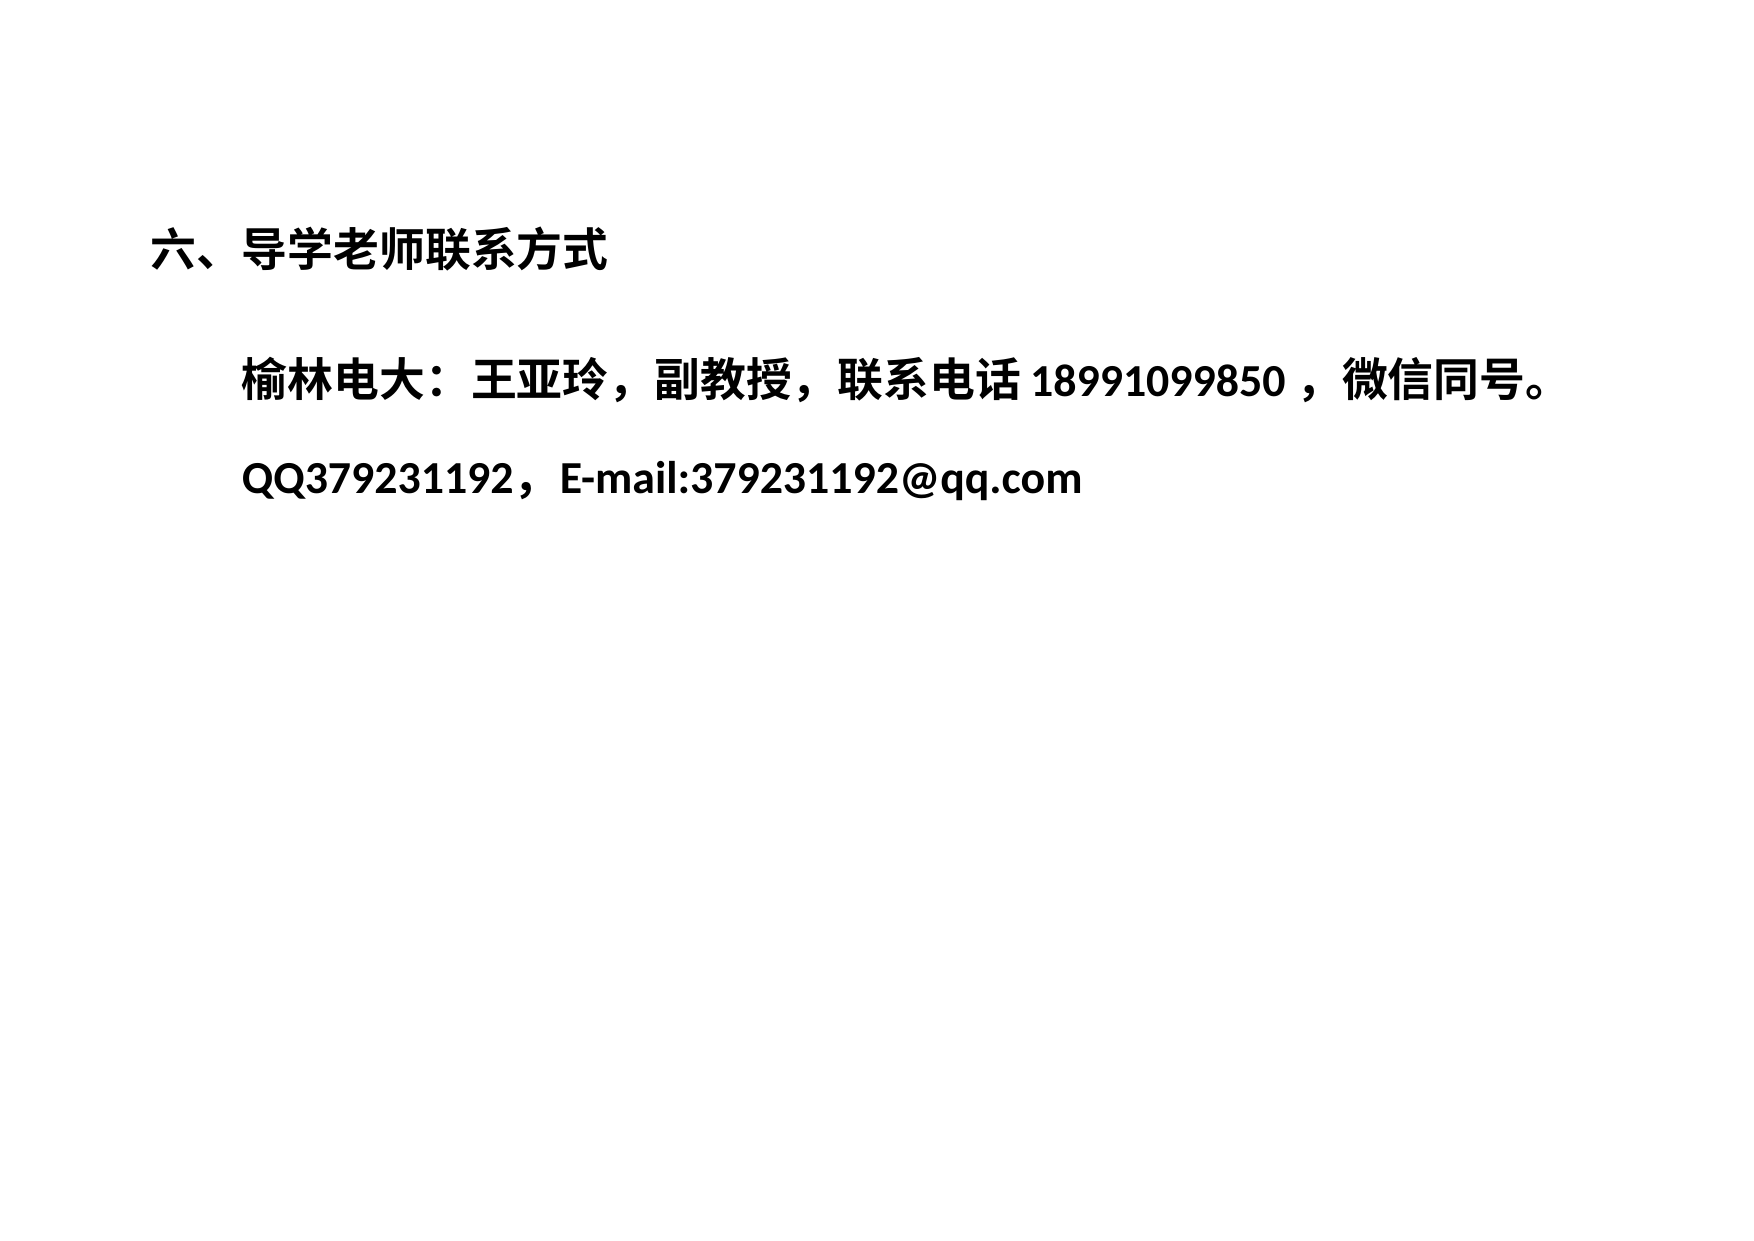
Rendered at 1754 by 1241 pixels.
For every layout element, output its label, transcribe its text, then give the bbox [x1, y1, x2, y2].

list QQ379231192，E-mail:379231192@qq.com [150, 425, 1604, 523]
list 榆林电大：王亚玲，副教授，联系电话18991099850 ，微信同号。 [150, 328, 1604, 425]
list 六、导学老师联系方式 [150, 198, 1604, 295]
